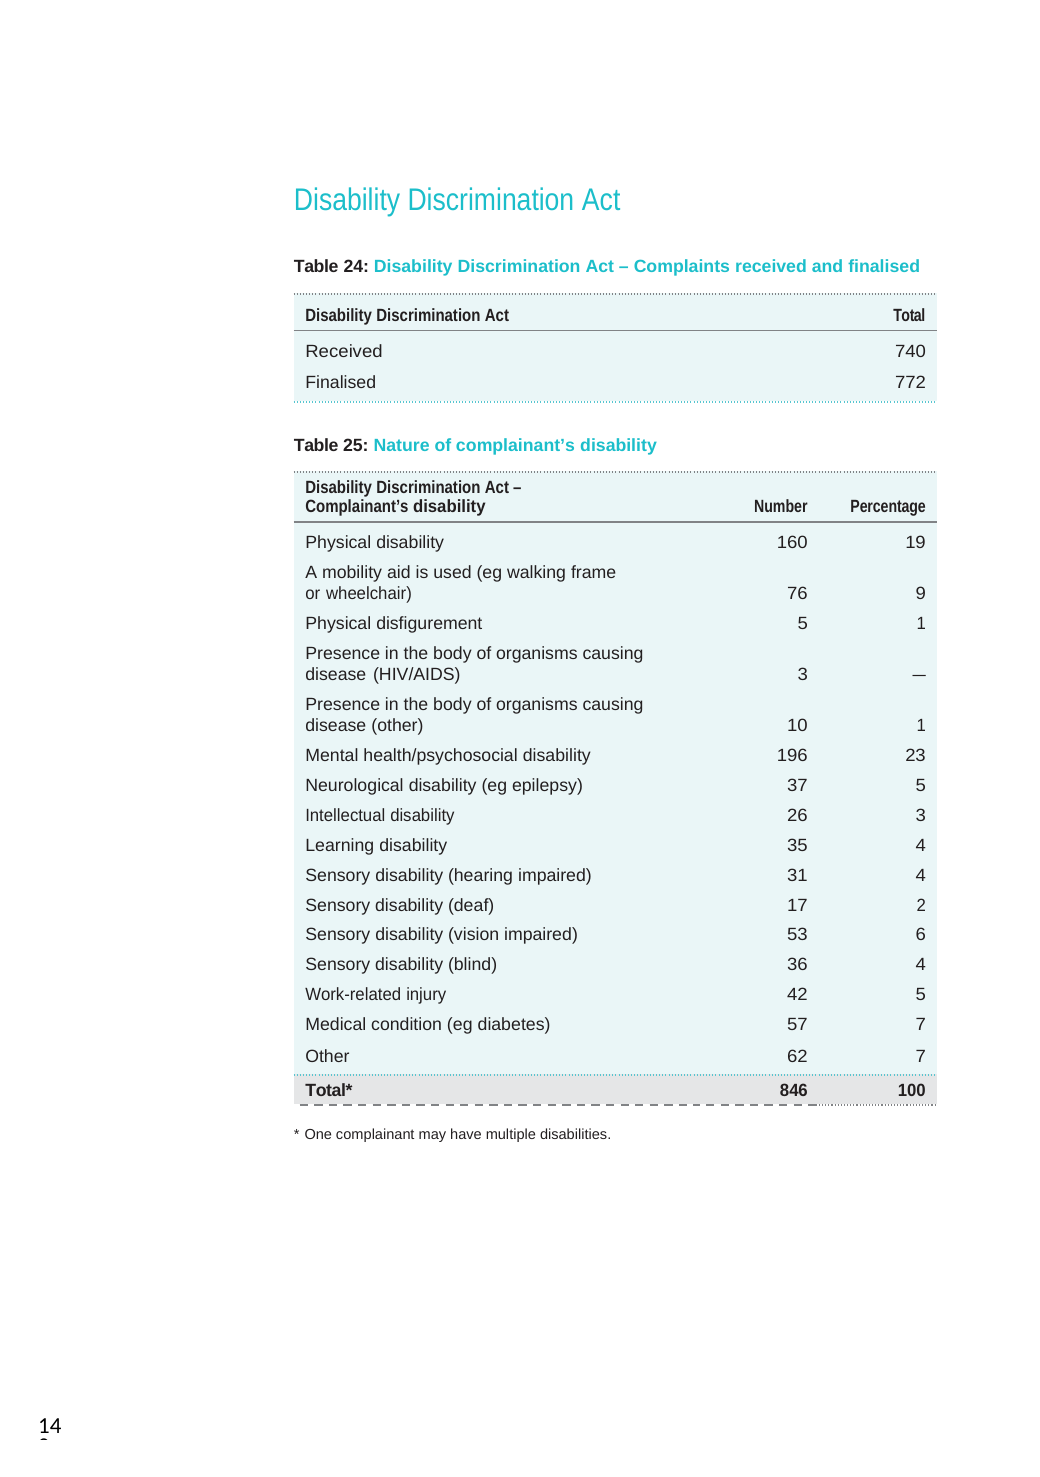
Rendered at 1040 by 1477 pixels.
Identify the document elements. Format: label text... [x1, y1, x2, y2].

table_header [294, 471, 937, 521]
text Table 25: Nature of complainant’s disability [294, 434, 909, 455]
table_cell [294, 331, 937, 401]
text Disability Discrimination Act [294, 181, 909, 216]
text Table 24: Disability Discrimination Act – Complaints received and finalised [294, 256, 928, 276]
text * One complainant may have multiple disabilities. [294, 1125, 909, 1142]
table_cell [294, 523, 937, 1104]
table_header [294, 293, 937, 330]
